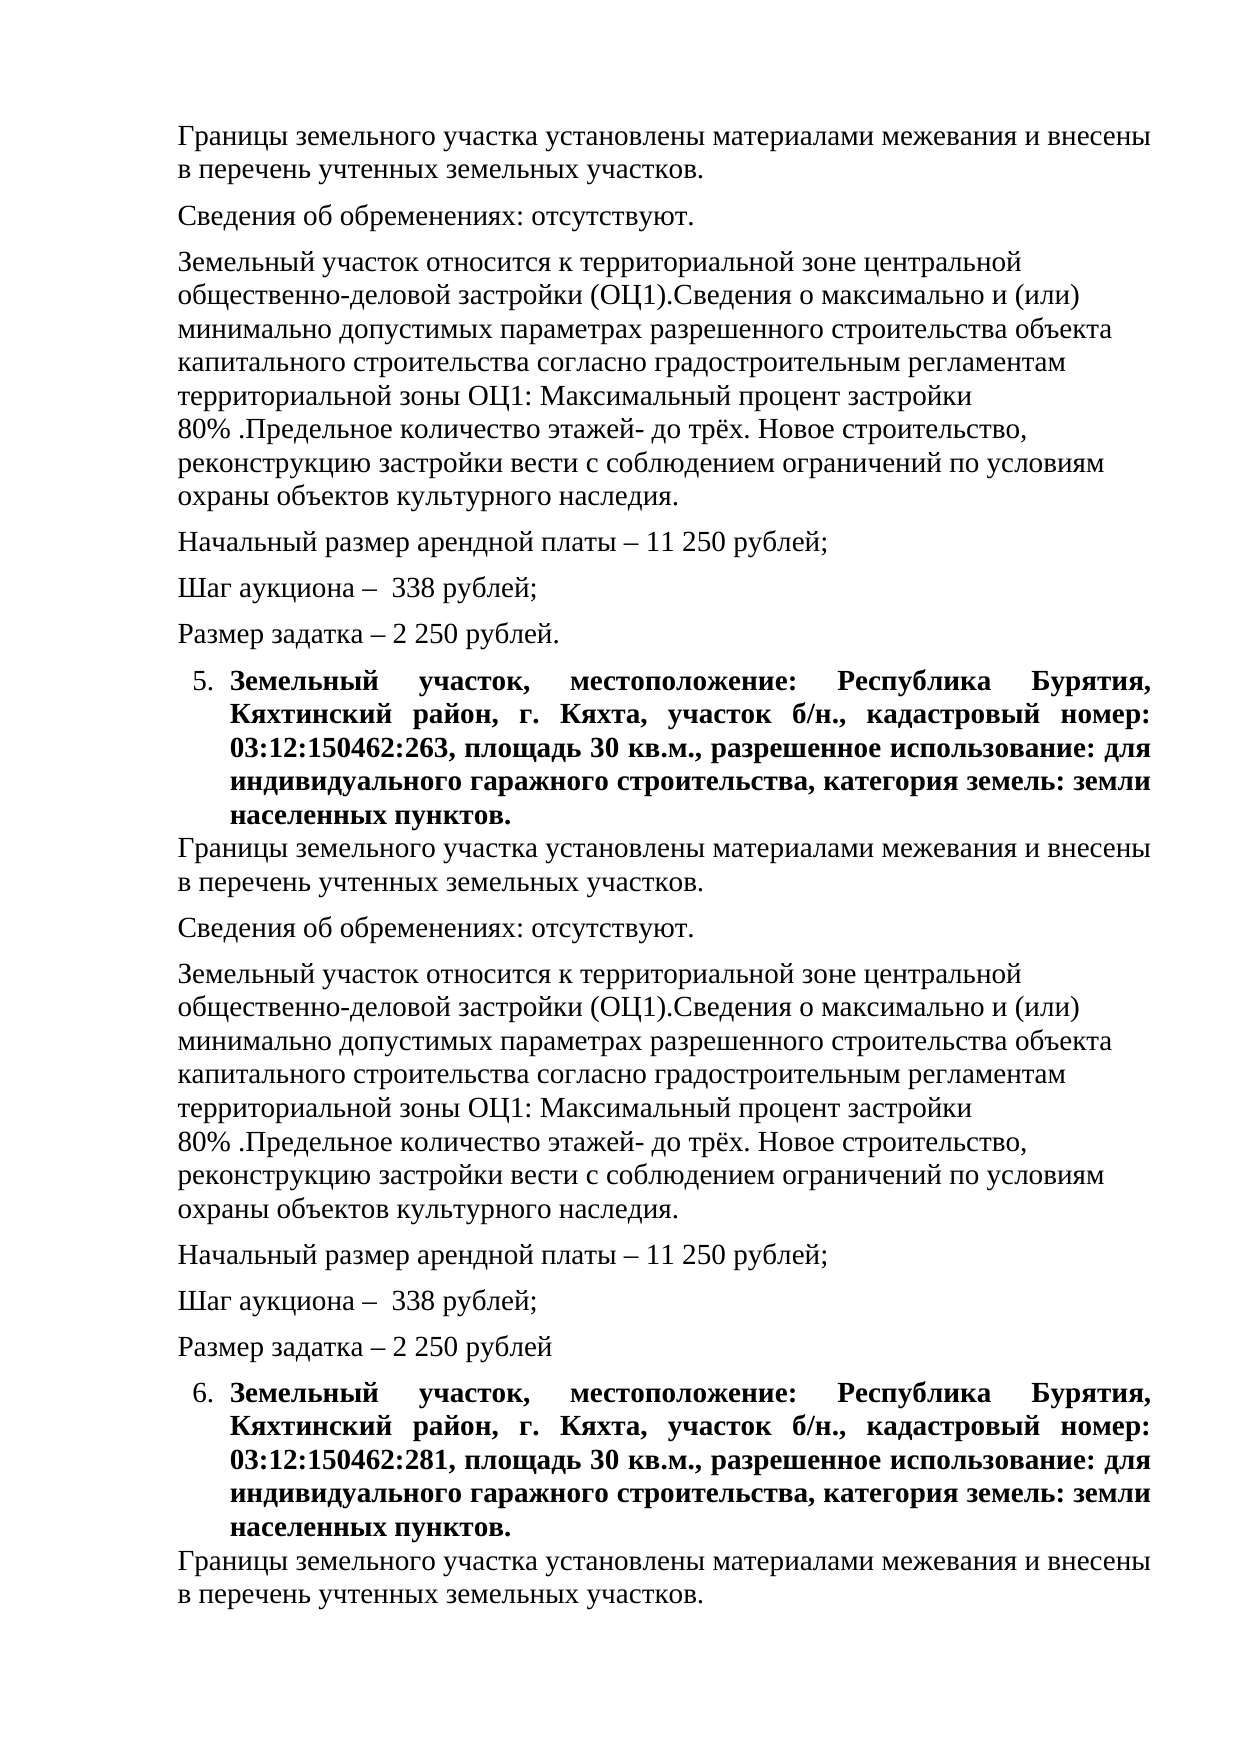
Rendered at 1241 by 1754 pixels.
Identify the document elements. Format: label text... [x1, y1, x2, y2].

text Размер задатка – 2 250 рублей. [177, 617, 1152, 650]
text Сведения об обременениях: отсутствуют. [177, 198, 1152, 231]
text Шаг аукциона – 338 рублей; [177, 571, 1152, 604]
text Шаг аукциона – 338 рублей; [177, 1283, 1152, 1316]
text Границы земельного участка установлены материалами межевания и внесены в перечень учтенных земельных участков. [177, 118, 1152, 185]
text Сведения об обременениях: отсутствуют. [177, 910, 1152, 943]
list Земельный участок, местоположение: Республика Бурятия, Кяхтинский район, г. Кяхта, участок б/н., кадастровый номер: 03:12:150462:281, площадь 30 кв.м., разрешенное использование: для индивидуального гаражного строительства, категория земель: земли населенных пунктов. [192, 1375, 1152, 1543]
text Размер задатка – 2 250 рублей [177, 1329, 1152, 1362]
text Границы земельного участка установлены материалами межевания и внесены в перечень учтенных земельных участков. [177, 830, 1152, 897]
text Начальный размер арендной платы – 11 250 рублей; [177, 524, 1152, 558]
text Начальный размер арендной платы – 11 250 рублей; [177, 1237, 1152, 1270]
list Земельный участок, местоположение: Республика Бурятия, Кяхтинский район, г. Кяхта, участок б/н., кадастровый номер: 03:12:150462:263, площадь 30 кв.м., разрешенное использование: для индивидуального гаражного строительства, категория земель: земли населенных пунктов. [192, 663, 1152, 830]
text Границы земельного участка установлены материалами межевания и внесены в перечень учтенных земельных участков. [177, 1543, 1152, 1610]
